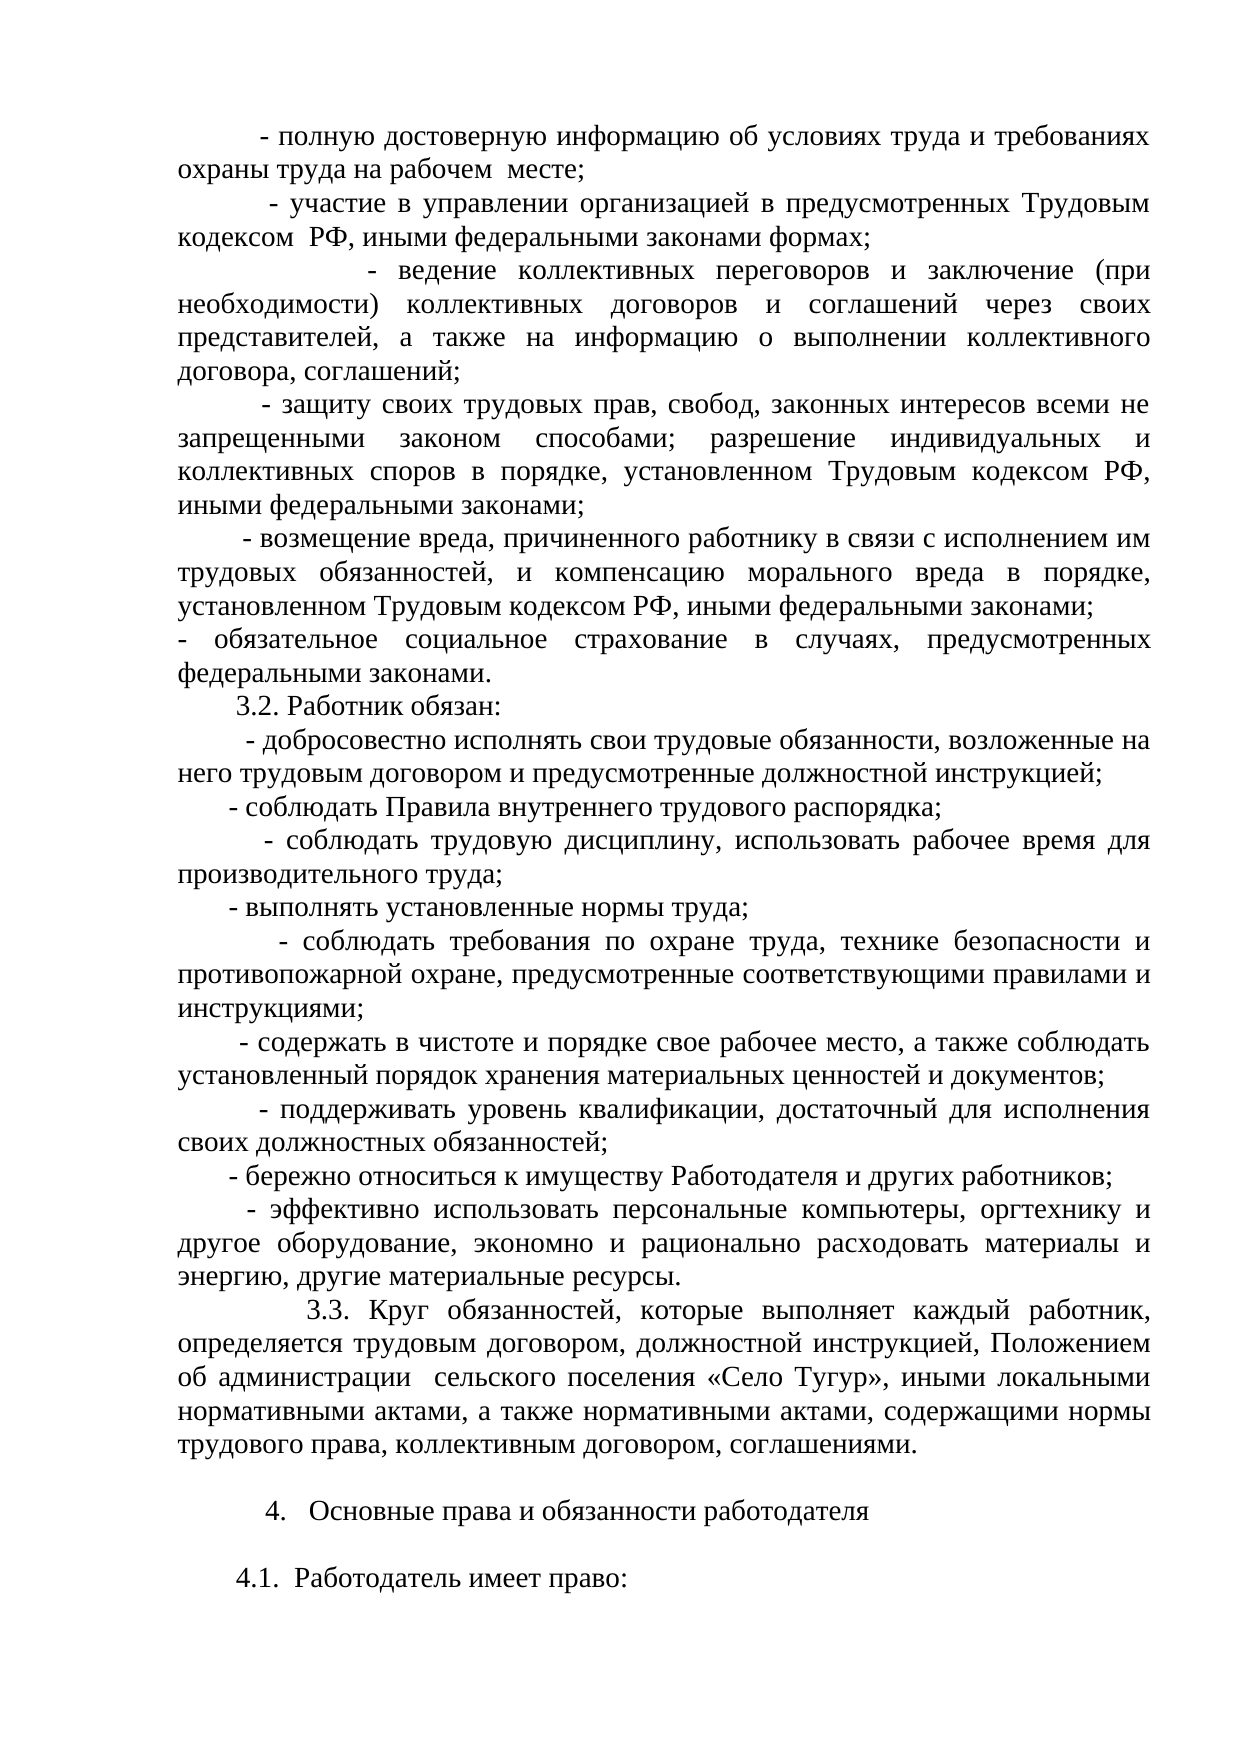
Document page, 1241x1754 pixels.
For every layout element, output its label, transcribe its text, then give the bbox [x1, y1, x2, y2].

text - бережно относиться к имуществу Работодателя и других работников; [177, 1158, 1152, 1191]
text - соблюдать Правила внутреннего трудового распорядка; [177, 789, 1152, 822]
text - содержать в чистоте и порядке свое рабочее место, а также соблюдать установленный порядок хранения материальных ценностей и документов; [177, 1024, 1152, 1091]
text 3.2. Работник обязан: [177, 688, 1152, 722]
text - обязательное социальное страхование в случаях, предусмотренных федеральными законами. [177, 621, 1152, 688]
text - эффективно использовать персональные компьютеры, оргтехнику и другое оборудование, экономно и рационально расходовать материалы и энергию, другие материальные ресурсы. [177, 1191, 1152, 1292]
text - участие в управлении организацией в предусмотренных Трудовым кодексом РФ, иными федеральными законами формах; [177, 185, 1152, 252]
text - защиту своих трудовых прав, свобод, законных интересов всеми не запрещенными законом способами; разрешение индивидуальных и коллективных споров в порядке, установленном Трудовым кодексом РФ, иными федеральными законами; [177, 386, 1152, 521]
text - возмещение вреда, причиненного работнику в связи с исполнением им трудовых обязанностей, и компенсацию морального вреда в порядке, установленном Трудовым кодексом РФ, иными федеральными законами; [177, 521, 1152, 621]
text - полную достоверную информацию об условиях труда и требованиях охраны труда на рабочем месте; [177, 118, 1152, 185]
text - выполнять установленные нормы труда; [177, 889, 1152, 923]
text 4.1. Работодатель имеет право: [177, 1560, 1152, 1594]
text - ведение коллективных переговоров и заключение (при необходимости) коллективных договоров и соглашений через своих представителей, а также на информацию о выполнении коллективного договора, соглашений; [177, 252, 1152, 386]
text - соблюдать требования по охране труда, технике безопасности и противопожарной охране, предусмотренные соответствующими правилами и инструкциями; [177, 923, 1152, 1024]
text - соблюдать трудовую дисциплину, использовать рабочее время для производительного труда; [177, 822, 1152, 889]
text - поддерживать уровень квалификации, достаточный для исполнения своих должностных обязанностей; [177, 1091, 1152, 1158]
text 3.3. Круг обязанностей, которые выполняет каждый работник, определяется трудовым договором, должностной инструкцией, Положением об администрации сельского поселения «Село Тугур», иными локальными нормативными актами, а также нормативными актами, содержащими нормы трудового права, коллективным договором, соглашениями. [177, 1292, 1152, 1460]
text 4. Основные права и обязанности работодателя [177, 1493, 1152, 1527]
text - добросовестно исполнять свои трудовые обязанности, возложенные на него трудовым договором и предусмотренные должностной инструкцией; [177, 722, 1152, 789]
